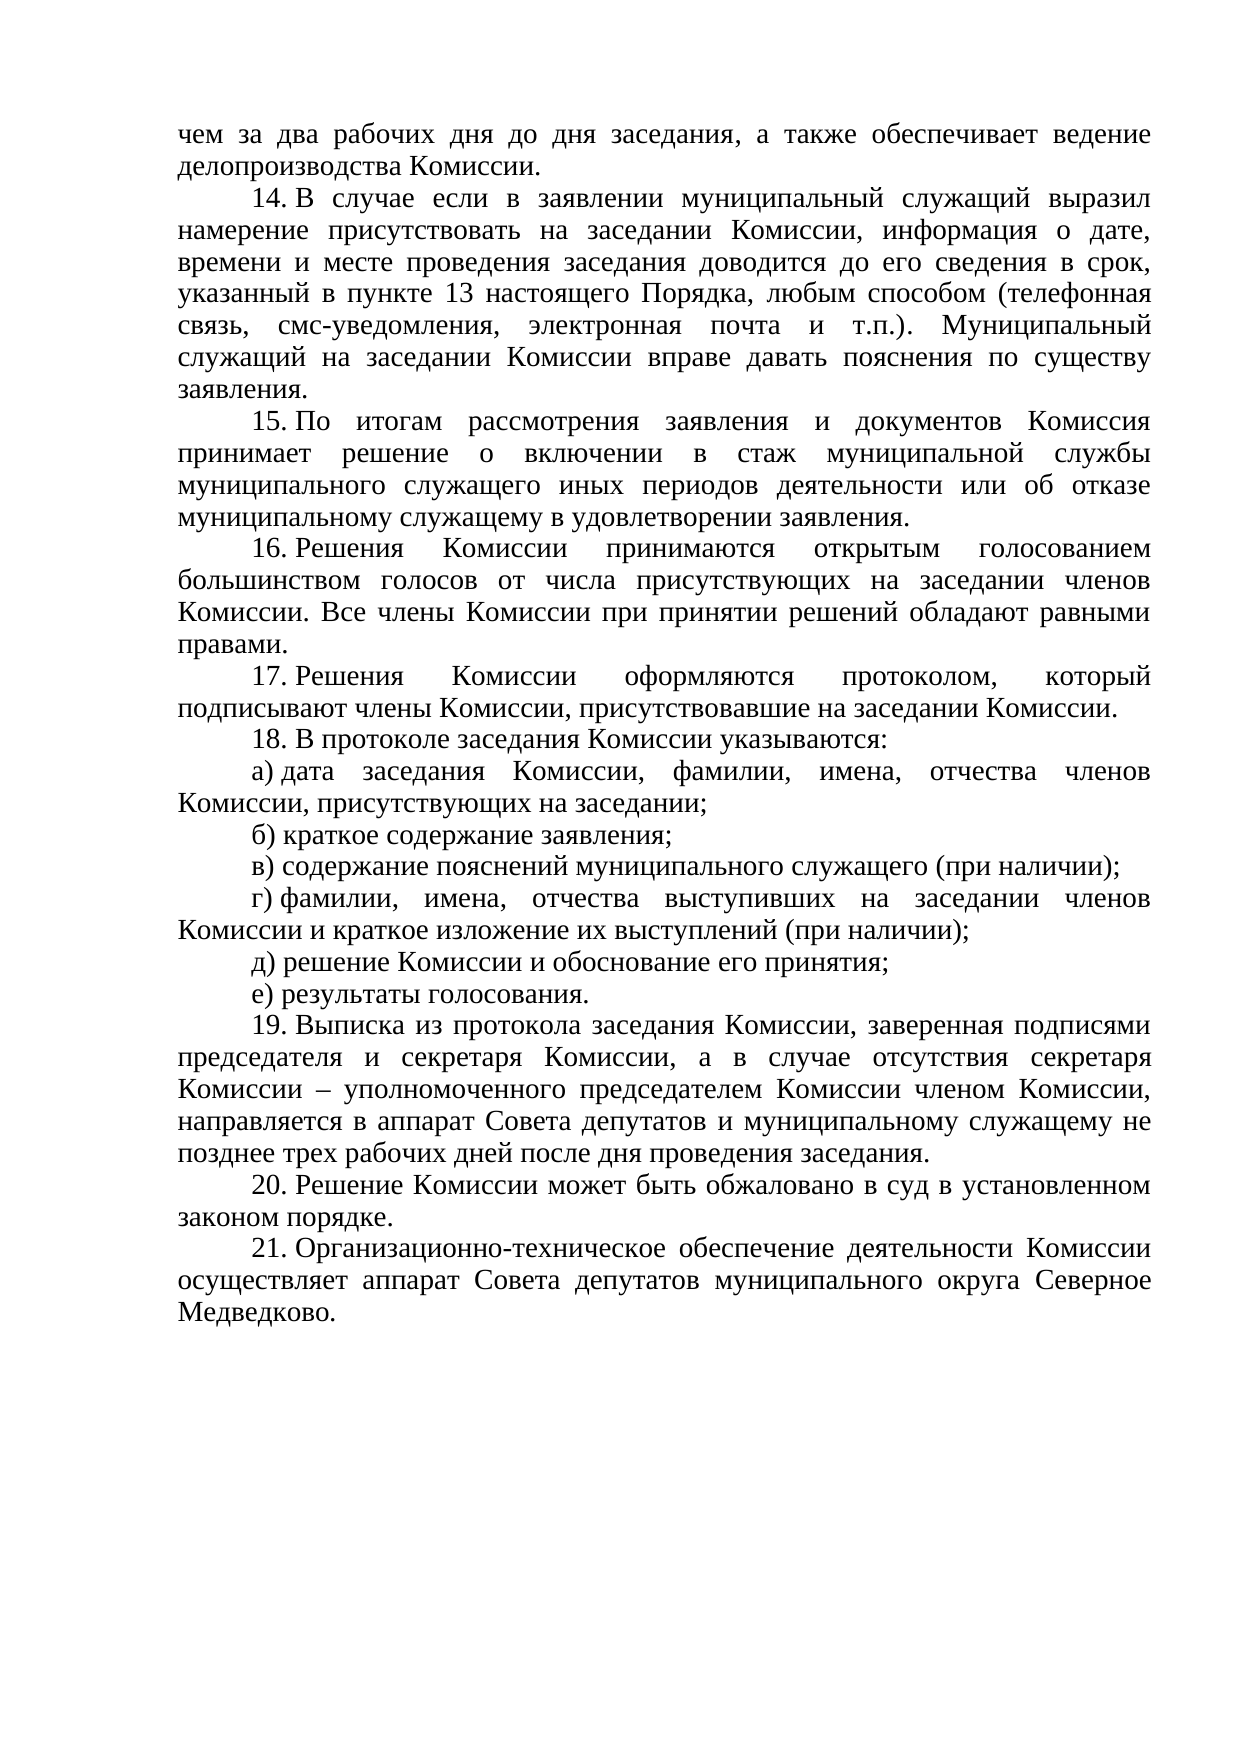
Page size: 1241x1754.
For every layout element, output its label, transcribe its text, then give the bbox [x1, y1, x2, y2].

text а) дата заседания Комиссии, фамилии, имена, отчества членов Комиссии, присутствующих на заседании; [177, 755, 1152, 819]
text д) решение Комиссии и обоснование его принятия; [177, 946, 1152, 978]
text 17. Решения Комиссии оформляются протоколом, который подписывают члены Комиссии, присутствовавшие на заседании Комиссии. [177, 659, 1152, 723]
text 16. Решения Комиссии принимаются открытым голосованием большинством голосов от числа присутствующих на заседании членов Комиссии. Все члены Комиссии при принятии решений обладают равными правами. [177, 532, 1152, 659]
text г) фамилии, имена, отчества выступивших на заседании членов Комиссии и краткое изложение их выступлений (при наличии); [177, 882, 1152, 946]
text в) содержание пояснений муниципального служащего (при наличии); [177, 850, 1152, 882]
text 15. По итогам рассмотрения заявления и документов Комиссия принимает решение о включении в стаж муниципальной службы муниципального служащего иных периодов деятельности или об отказе муниципальному служащему в удовлетворении заявления. [177, 405, 1152, 532]
text 20. Решение Комиссии может быть обжаловано в суд в установленном законом порядке. [177, 1169, 1152, 1232]
text 14. В случае если в заявлении муниципальный служащий выразил намерение присутствовать на заседании Комиссии, информация о дате, времени и месте проведения заседания доводится до его сведения в срок, указанный в пункте 13 настоящего Порядка, любым способом (телефонная связь, смс-уведомления, электронная почта и т.п.). Муниципальный служащий на заседании Комиссии вправе давать пояснения по существу заявления. [177, 182, 1152, 405]
text е) результаты голосования. [177, 978, 1152, 1009]
text 21. Организационно-техническое обеспечение деятельности Комиссии осуществляет аппарат Совета депутатов муниципального округа Северное Медведково. [177, 1232, 1152, 1328]
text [177, 118, 1152, 182]
text б) краткое содержание заявления; [177, 819, 1152, 850]
text 18. В протоколе заседания Комиссии указываются: [177, 723, 1152, 755]
text 19. Выписка из протокола заседания Комиссии, заверенная подписями председателя и секретаря Комиссии, а в случае отсутствия секретаря Комиссии – уполномоченного председателем Комиссии членом Комиссии, направляется в аппарат Совета депутатов и муниципальному служащему не позднее трех рабочих дней после дня проведения заседания. [177, 1009, 1152, 1169]
